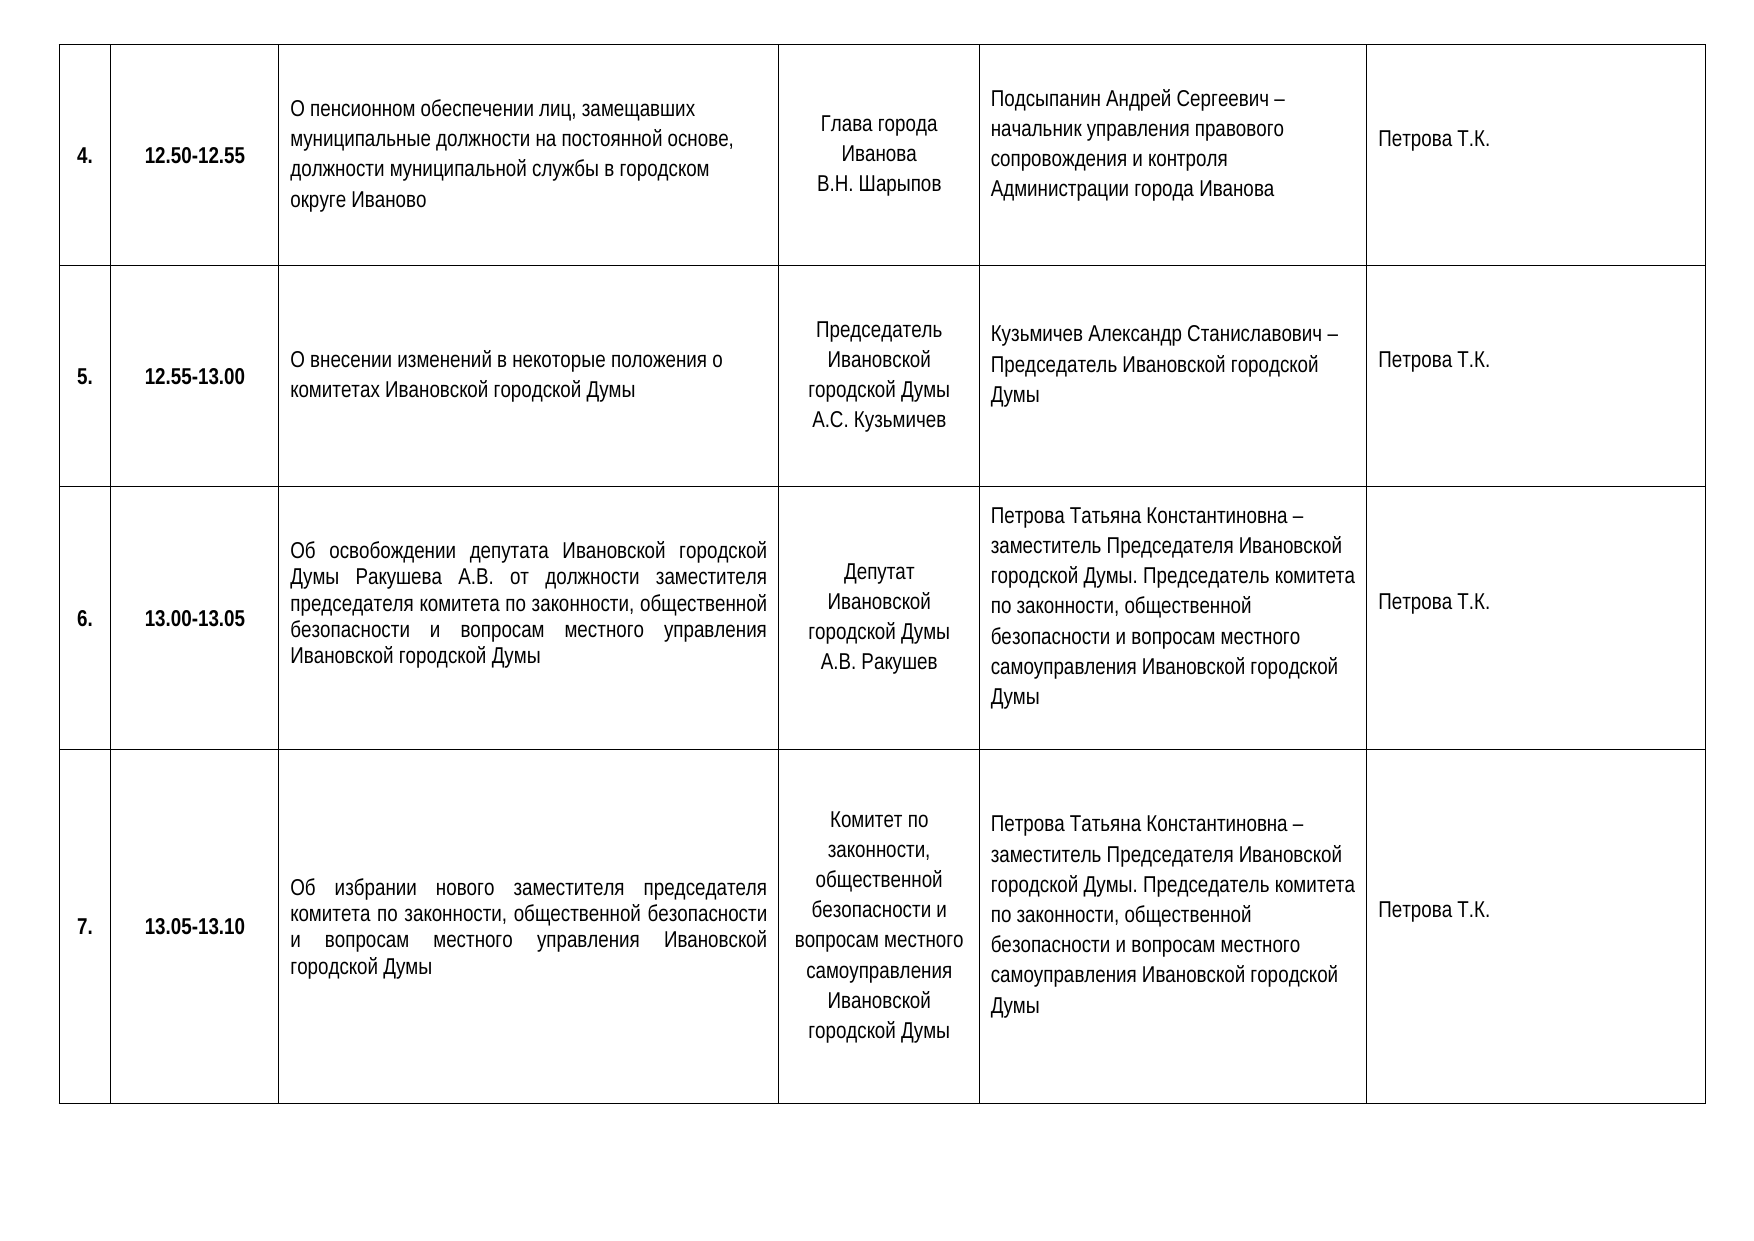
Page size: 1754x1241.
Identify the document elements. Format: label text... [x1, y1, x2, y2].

table_cell О пенсионном обеспечении лиц, замещавших муниципальные должности на постоянной основе, должности муниципальной службы в городском округе Иваново [279, 45, 778, 265]
table_cell Петрова Т.К. [1367, 45, 1705, 265]
table_cell О внесении изменений в некоторые положения о комитетах Ивановской городской Думы [279, 266, 778, 486]
table_cell 13.05-13.10 [111, 750, 278, 1103]
table_cell Петрова Т.К. [1367, 266, 1705, 486]
table_cell Комитет по законности, общественной безопасности и вопросам местного самоуправления Ивановской городской Думы [779, 750, 979, 1103]
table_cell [779, 45, 979, 265]
table_cell Председатель Ивановской городской Думы А.С. Кузьмичев [779, 266, 979, 486]
table_cell Кузьмичев Александр Станиславович – Председатель Ивановской городской Думы [980, 266, 1366, 486]
table_cell Депутат Ивановской городской Думы А.В. Ракушев [779, 487, 979, 749]
table_cell 13.00-13.05 [111, 487, 278, 749]
table_cell Об избрании нового заместителя председателя комитета по законности, общественной безопасности и вопросам местного управления Ивановской городской Думы [279, 750, 778, 1103]
table_cell 4. [60, 45, 110, 265]
table_cell 12.55-13.00 [111, 266, 278, 486]
table_cell Петрова Т.К. [1367, 750, 1705, 1103]
table_cell 5. [60, 266, 110, 486]
table_cell Об освобождении депутата Ивановской городской Думы Ракушева А.В. от должности заместителя председателя комитета по законности, общественной безопасности и вопросам местного управления Ивановской городской Думы [279, 487, 778, 749]
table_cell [980, 45, 1366, 265]
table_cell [980, 750, 1366, 1103]
table_cell 7. [60, 750, 110, 1103]
table_cell 6. [60, 487, 110, 749]
table_cell Петрова Т.К. [1367, 487, 1705, 749]
table_cell 12.50-12.55 [111, 45, 278, 265]
